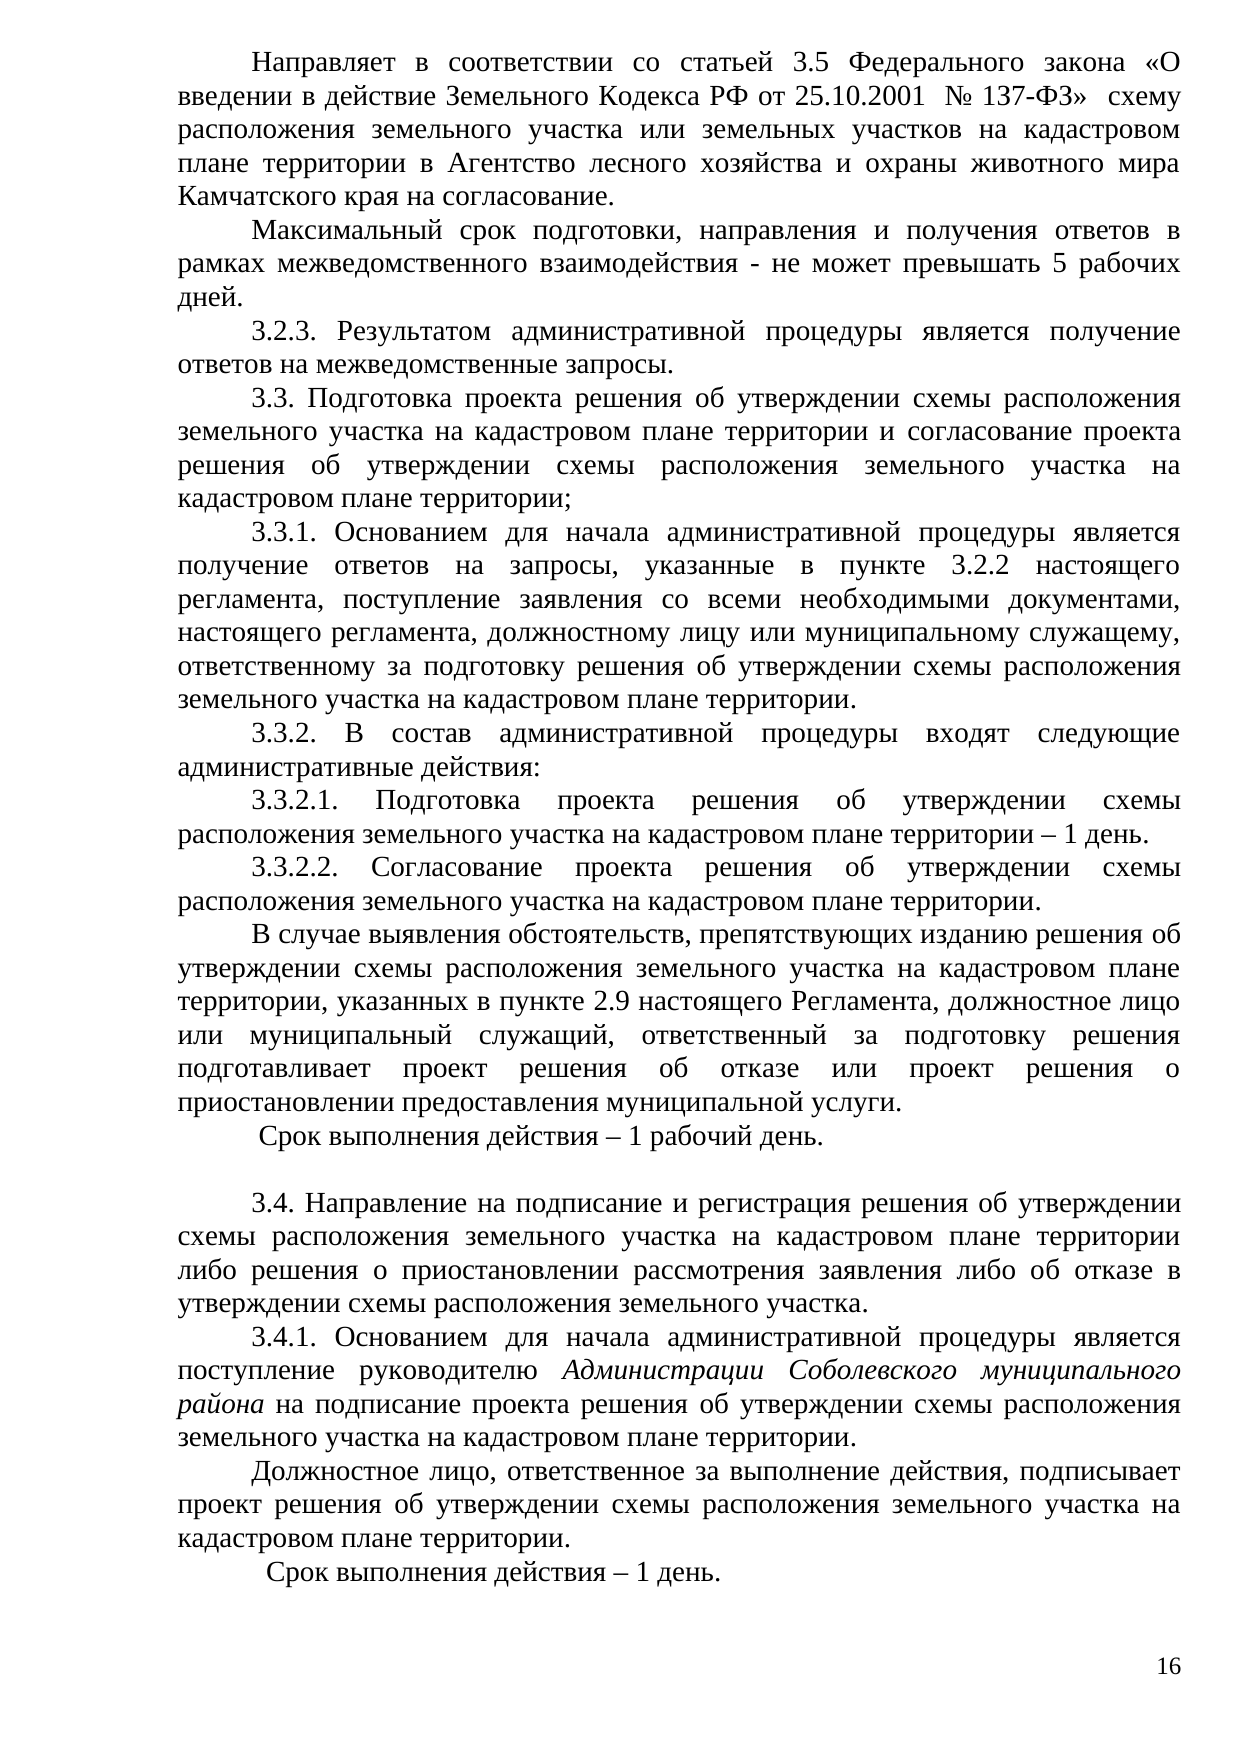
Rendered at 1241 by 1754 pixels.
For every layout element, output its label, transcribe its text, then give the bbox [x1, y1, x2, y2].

text 3.3.2.2. Согласование проекта решения об утверждении схемы расположения земельного участка на кадастровом плане территории. [177, 849, 1181, 916]
text Должностное лицо, ответственное за выполнение действия, подписывает проект решения об утверждении схемы расположения земельного участка на кадастровом плане территории. [177, 1453, 1181, 1554]
text 3.3.2.1. Подготовка проекта решения об утверждении схемы расположения земельного участка на кадастровом плане территории – 1 день. [177, 782, 1181, 849]
text 3.4.1. Основанием для начала административной процедуры является поступление руководителю Администрации Соболевского муниципального района на подписание проекта решения об утверждении схемы расположения земельного участка на кадастровом плане территории. [177, 1319, 1181, 1453]
text Срок выполнения действия – 1 день. [177, 1554, 1181, 1587]
text Максимальный срок подготовки, направления и получения ответов в рамках межведомственного взаимодействия - не может превышать 5 рабочих дней. [177, 212, 1181, 313]
text 3.4. Направление на подписание и регистрация решения об утверждении схемы расположения земельного участка на кадастровом плане территории либо решения о приостановлении рассмотрения заявления либо об отказе в утверждении схемы расположения земельного участка. [177, 1185, 1181, 1319]
text Направляет в соответствии со статьей 3.5 Федерального закона «О введении в действие Земельного Кодекса РФ от 25.10.2001 № 1З7-ФЗ» схему расположения земельного участка или земельных участков на кадастровом плане территории в Агентство лесного хозяйства и охраны животного мира Камчатского края на согласование. [177, 44, 1181, 212]
text 3.3. Подготовка проекта решения об утверждении схемы расположения земельного участка на кадастровом плане территории и согласование проекта решения об утверждении схемы расположения земельного участка на кадастровом плане территории; [177, 380, 1181, 514]
text 3.2.3. Результатом административной процедуры является получение ответов на межведомственные запросы. [177, 313, 1181, 380]
text 3.3.1. Основанием для начала административной процедуры является получение ответов на запросы, указанные в пункте 3.2.2 настоящего регламента, поступление заявления со всеми необходимыми документами, настоящего регламента, должностному лицу или муниципальному служащему, ответственному за подготовку решения об утверждении схемы расположения земельного участка на кадастровом плане территории. [177, 514, 1181, 715]
text Срок выполнения действия – 1 рабочий день. [177, 1118, 1181, 1151]
text В случае выявления обстоятельств, препятствующих изданию решения об утверждении схемы расположения земельного участка на кадастровом плане территории, указанных в пункте 2.9 настоящего Регламента, должностное лицо или муниципальный служащий, ответственный за подготовку решения подготавливает проект решения об отказе или проект решения о приостановлении предоставления муниципальной услуги. [177, 916, 1181, 1118]
text 3.3.2. В состав административной процедуры входят следующие административные действия: [177, 715, 1181, 782]
